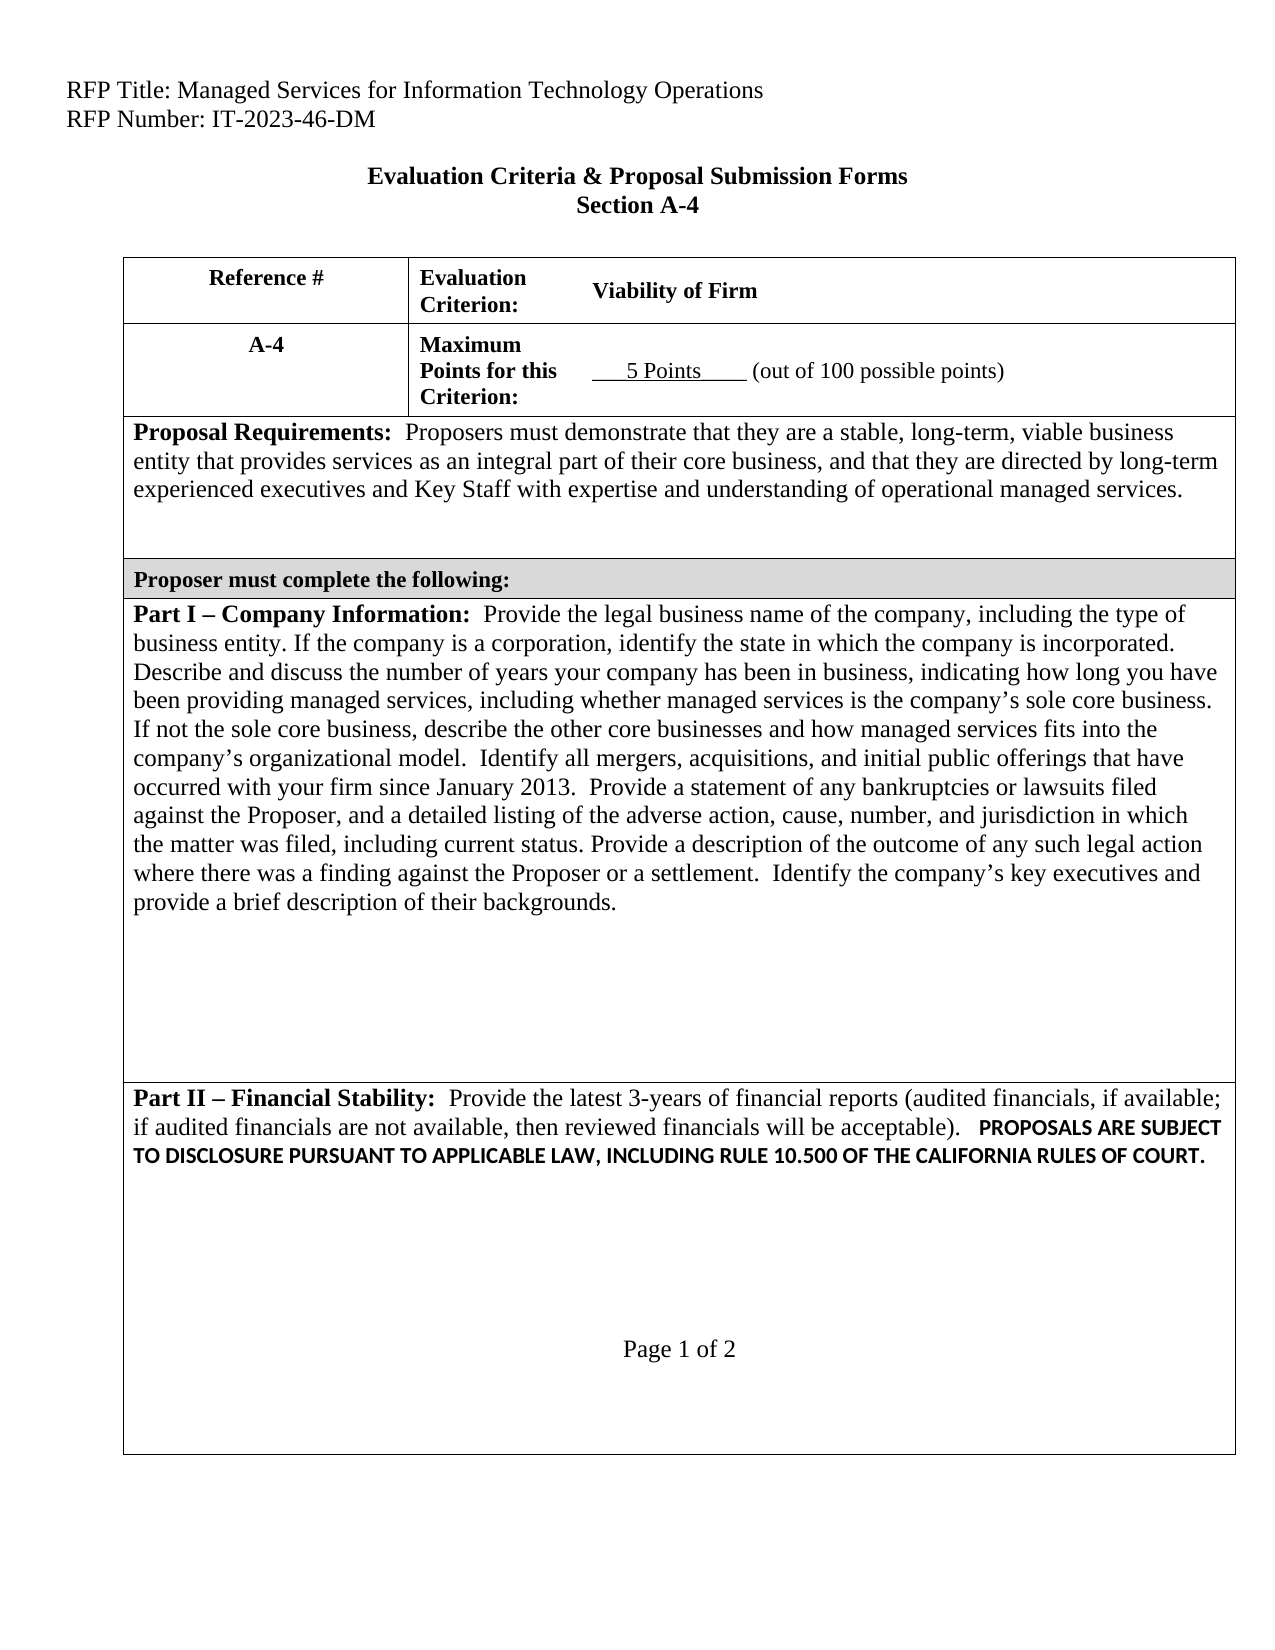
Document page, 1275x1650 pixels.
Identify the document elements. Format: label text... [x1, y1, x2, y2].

table_cell Proposer must complete the following: [124, 559, 1235, 598]
table_cell Maximum Points for this Criterion: [409, 324, 581, 416]
table_cell A-4 [124, 324, 408, 416]
table_header Evaluation Criterion: [409, 258, 581, 323]
table_cell Part I – Company Information: Provide the legal business name of the company, including the type of business entity. If the company is a corporation, identify the state in which the company is incorporated. Describe and discuss the number of years your company has been in business, indicating how long you have been providing managed services, including whether managed services is the company’s sole core business. If not the sole core business, describe the other core businesses and how managed services fits into the company’s organizational model. Identify all mergers, acquisitions, and initial public offerings that have occurred with your firm since January 2013. Provide a statement of any bankruptcies or lawsuits filed against the Proposer, and a detailed listing of the adverse action, cause, number, and jurisdiction in which the matter was filed, including current status. Provide a description of the outcome of any such legal action where there was a finding against the Proposer or a settlement. Identify the company’s key executives and provide a brief description of their backgrounds. [124, 599, 1235, 1082]
table_header Reference # [124, 258, 408, 323]
table_cell ___5 Points____ (out of 100 possible points) [581, 324, 1235, 416]
table_header Viability of Firm [581, 258, 1235, 323]
table_cell Proposal Requirements: Proposers must demonstrate that they are a stable, long-term, viable business entity that provides services as an integral part of their core business, and that they are directed by long-term experienced executives and Key Staff with expertise and understanding of operational managed services. [124, 417, 1235, 558]
table_cell Part II – Financial Stability: Provide the latest 3-years of financial reports (audited financials, if available; if audited financials are not available, then reviewed financials will be acceptable). Proposals are subject to disclosure pursuant to applicable LAW, INCLUDING rule 10.500 of the California Rules of Court. Page 1 of 2 [124, 1083, 1235, 1454]
